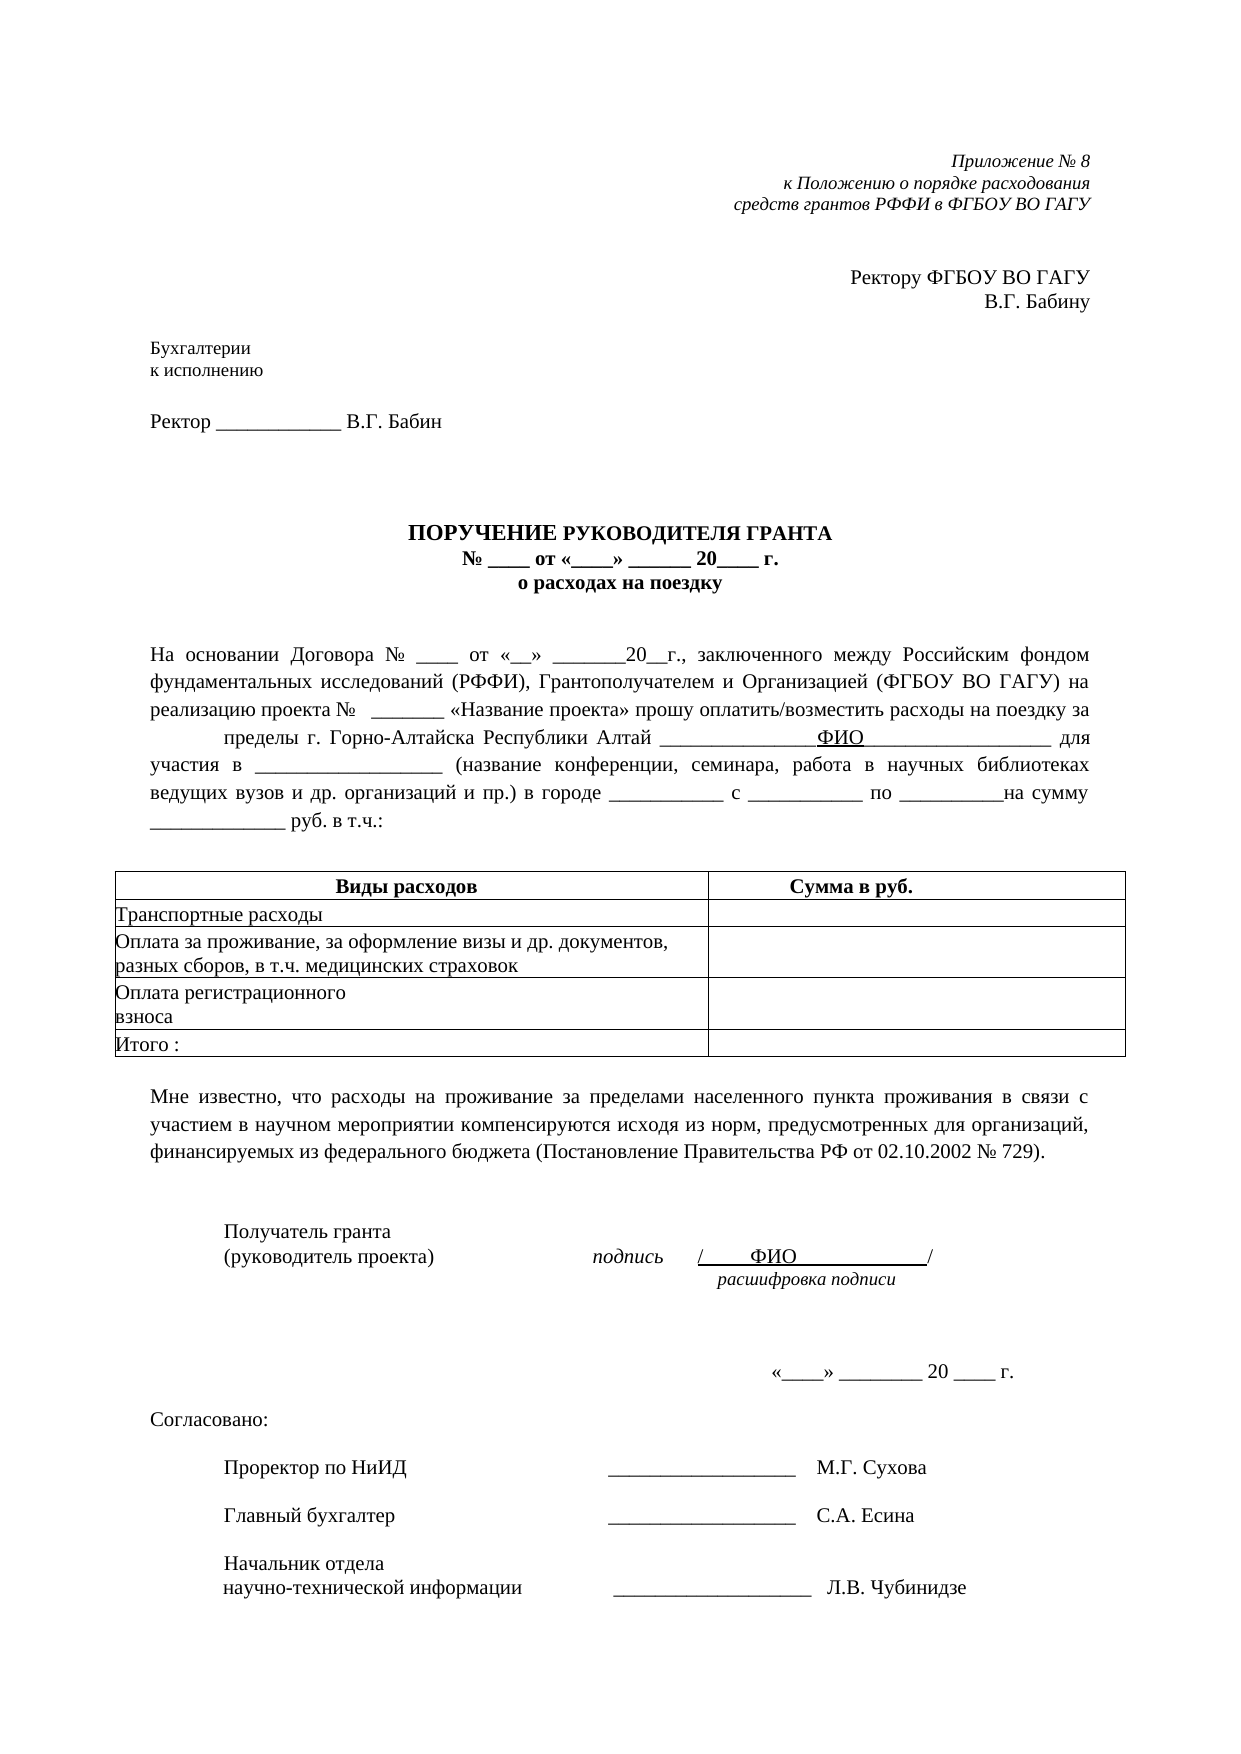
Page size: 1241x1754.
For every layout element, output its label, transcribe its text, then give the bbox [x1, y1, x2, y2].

table_cell [709, 1030, 1004, 1056]
text (руководитель проекта) подпись / ФИО / [150, 1243, 1090, 1268]
text расшифровка подписи [150, 1268, 1090, 1289]
text научно-технической информации ___________________ Л.В. Чубинидзе [150, 1575, 1090, 1599]
table_cell [709, 978, 1004, 1028]
text Мне известно, что расходы на проживание за пределами населенного пункта проживания в связи с участием в научном мероприятии компенсируются исходя из норм, предусмотренных для организаций, финансируемых из федерального бюджета (Постановление Правительства РФ от 02.10.2002 № 729). [150, 1084, 1090, 1163]
table_cell [1004, 900, 1125, 926]
text Ректору ФГБОУ ВО ГАГУ [150, 265, 1090, 289]
table_cell [413, 978, 708, 1028]
table_cell [709, 900, 1004, 926]
table_cell [1004, 927, 1125, 977]
table_cell Итого : [116, 1030, 708, 1056]
text На основании Договора № ____ от «__» _______20__г., заключенного между Российским фондом фундаментальных исследований (РФФИ), Грантополучателем и Организацией (ФГБОУ ВО ГАГУ) на реализацию проекта № _______ «Название проекта» прошу оплатить/возместить расходы на поездку за пределы г. Горно-Алтайска Республики Алтай _______________ФИО__________________ для участия в __________________ (название конференции, семинара, работа в научных библиотеках ведущих вузов и др. организаций и пр.) в городе ___________ с ___________ по __________на сумму _____________ руб. в т.ч.: [150, 642, 1090, 832]
text Начальник отдела [150, 1551, 1090, 1575]
table_header Сумма в руб. [709, 872, 1004, 898]
text Бухгалтерии [150, 337, 1090, 359]
table_cell Оплата за проживание, за оформление визы и др. документов, разных сборов, в т.ч. медицинских страховок [116, 927, 708, 977]
text «____» ________ 20 ____ г. [150, 1359, 1090, 1383]
text ПОРУЧЕНИЕ РУКОВОДИТЕЛЯ ГРАНТА [150, 519, 1090, 546]
text № ____ от «____» ______ 20____ г. [150, 546, 1090, 570]
table_cell [1004, 978, 1125, 1028]
text к Положению о порядке расходования [150, 172, 1090, 193]
text В.Г. Бабину [150, 289, 1090, 313]
text Проректор по НиИД __________________ М.Г. Сухова [150, 1455, 1090, 1479]
text Приложение № 8 [150, 150, 1090, 172]
table_cell Транспортные расходы [116, 900, 708, 926]
table_cell [709, 927, 1004, 977]
table_cell Оплата регистрационного взноса [116, 978, 413, 1028]
table_header Виды расходов [116, 872, 708, 898]
table_cell [1004, 1030, 1125, 1056]
text Согласовано: [150, 1407, 1090, 1431]
text о расходах на поездку [150, 570, 1090, 594]
text Ректор ____________ В.Г. Бабин [150, 409, 1090, 433]
text средств грантов РФФИ в ФГБОУ ВО ГАГУ [150, 193, 1090, 215]
text Получатель гранта [150, 1219, 1090, 1243]
text к исполнению [150, 359, 1090, 380]
table_header [1004, 872, 1125, 898]
text Главный бухгалтер __________________ С.А. Есина [150, 1503, 1090, 1527]
